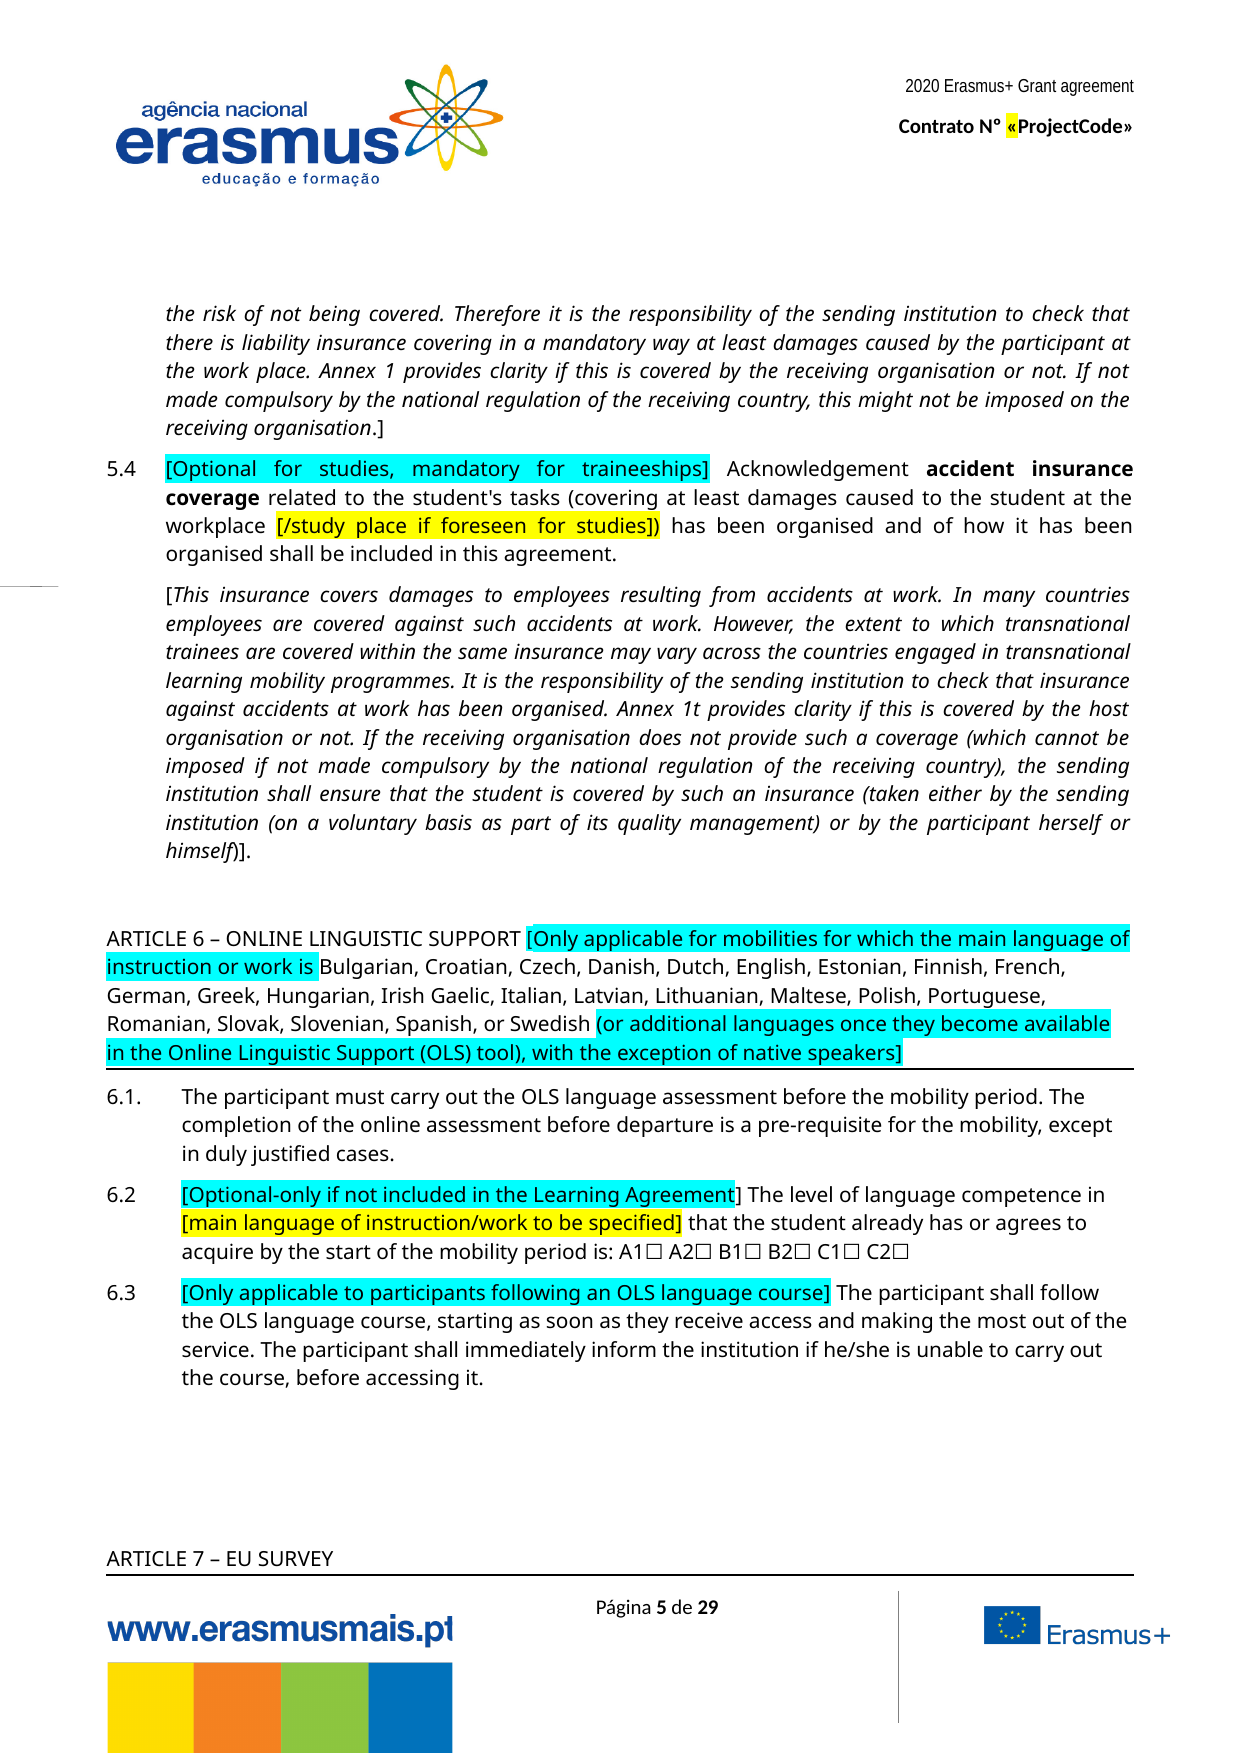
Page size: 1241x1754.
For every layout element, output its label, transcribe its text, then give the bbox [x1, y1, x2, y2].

text [This insurance covers damages to employees resulting from accidents at work. In many countries employees are covered against such accidents at work. However, the extent to which transnational trainees are covered within the same insurance may vary across the countries engaged in transnational learning mobility programmes. It is the responsibility of the sending institution to check that insurance against accidents at work has been organised. Annex 1t provides clarity if this is covered by the host organisation or not. If the receiving organisation does not provide such a coverage (which cannot be imposed if not made compulsory by the national regulation of the receiving country), the sending institution shall ensure that the student is covered by such an insurance (taken either by the sending institution (on a voluntary basis as part of its quality management) or by the participant herself or himself)]. [165, 580, 1134, 865]
text ARTICLE 7 – EU SURVEY [106, 1544, 1134, 1574]
text 6.1. The participant must carry out the OLS language assessment before the mobility period. The completion of the online assessment before departure is a pre-requisite for the mobility, except in duly justified cases. [106, 1082, 1134, 1167]
picture [973, 1595, 1181, 1655]
text ARTICLE 6 – ONLINE LINGUISTIC SUPPORT [Only applicable for mobilities for which the main language of instruction or work is Bulgarian, Croatian, Czech, Danish, Dutch, English, Estonian, Finnish, French, German, Greek, Hungarian, Irish Gaelic, Italian, Latvian, Lithuanian, Maltese, Polish, Portuguese, Romanian, Slovak, Slovenian, Spanish, or Swedish (or additional languages once they become available in the Online Linguistic Support (OLS) tool), with the exception of native speakers] [106, 924, 1134, 1068]
text 6.3 [Only applicable to participants following an OLS language course] The participant shall follow the OLS language course, starting as soon as they receive access and making the most out of the service. The participant shall immediately inform the institution if he/she is unable to carry out the course, before accessing it. [106, 1278, 1134, 1392]
text 6.2 [Optional-only if not included in the Learning Agreement] The level of language competence in [main language of instruction/work to be specified] that the student already has or agrees to acquire by the start of the mobility period is: A1 A2 B1 B2 C1 C2 [106, 1180, 1134, 1265]
picture [79, 39, 563, 229]
text 5.4 [Optional for studies, mandatory for traineeships] Acknowledgement accident insurance coverage related to the student's tasks (covering at least damages caused to the student at the workplace [/study place if foreseen for studies]) has been organised and of how it has been organised shall be included in this agreement. [106, 454, 1134, 568]
picture [106, 1614, 452, 1752]
